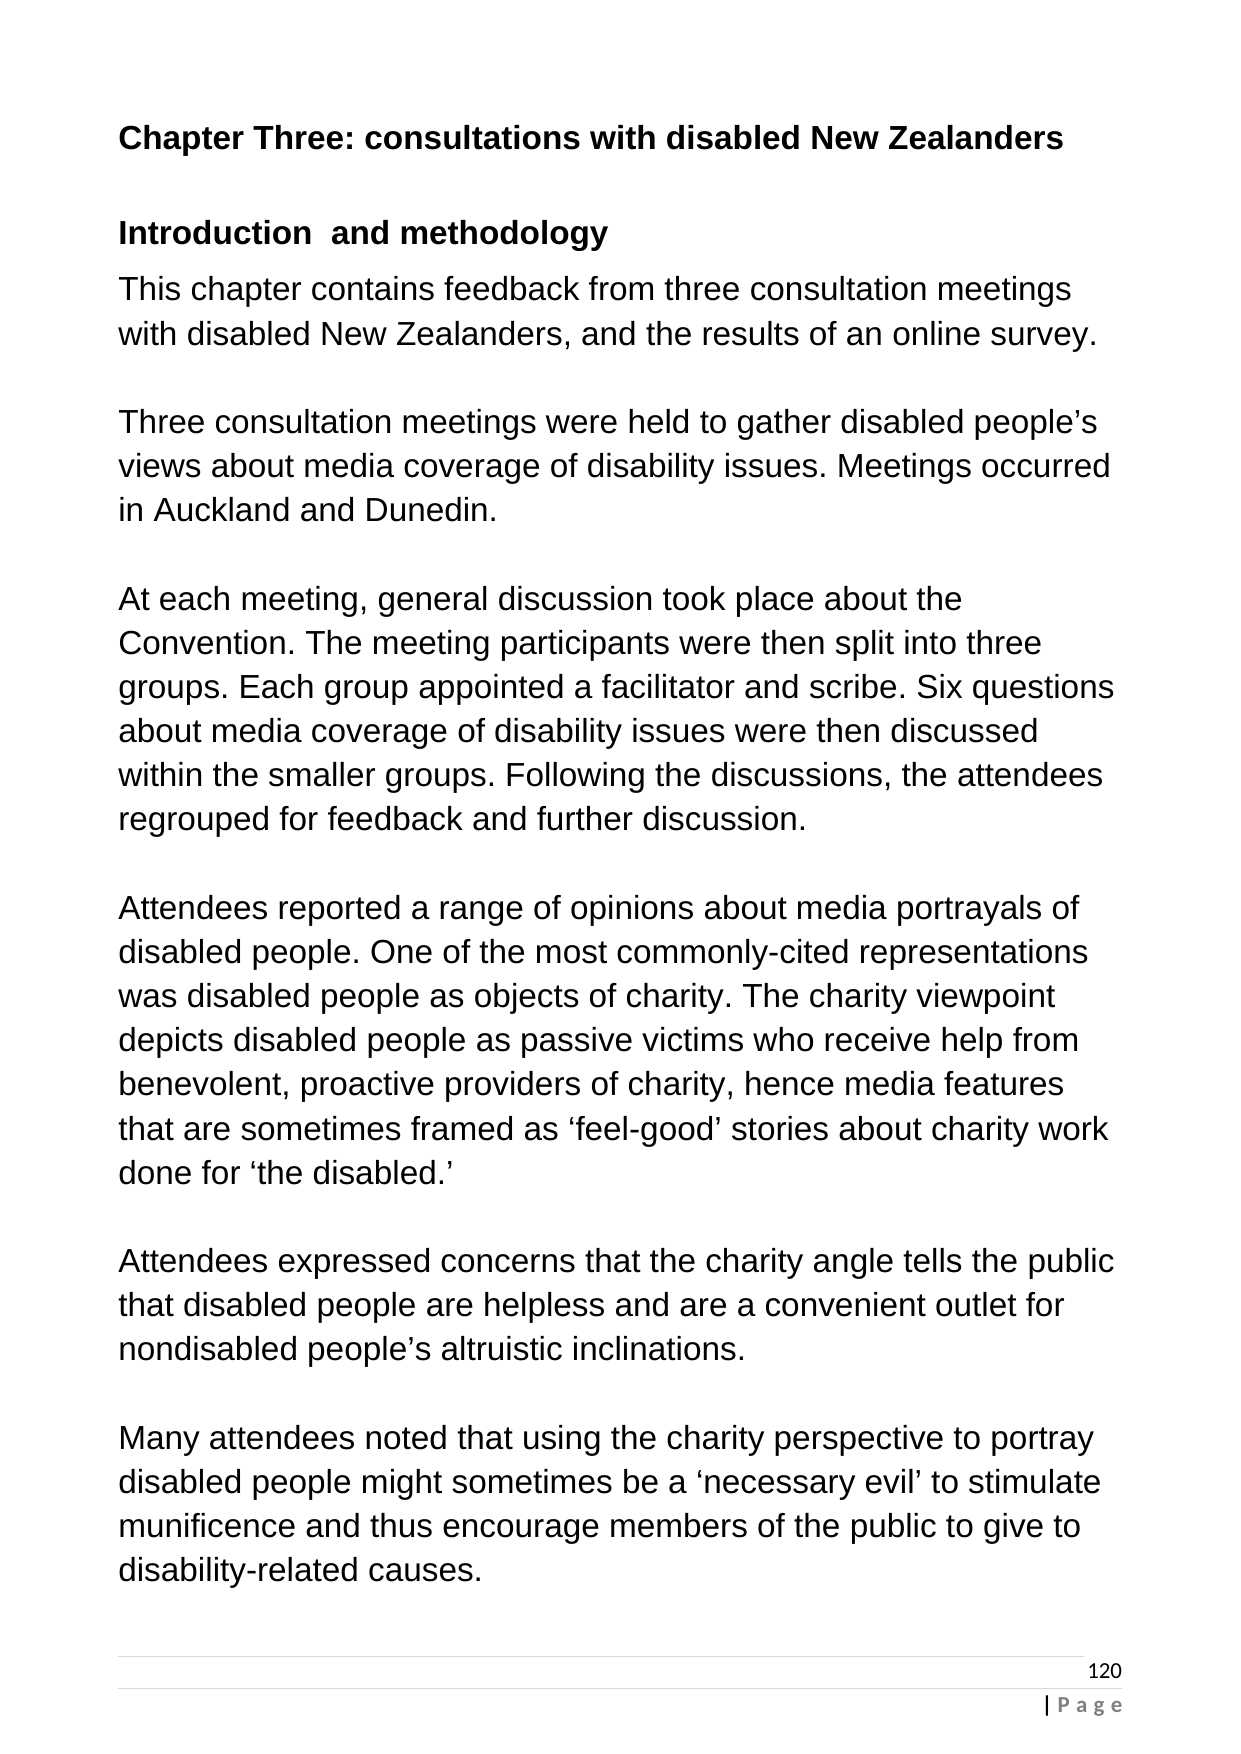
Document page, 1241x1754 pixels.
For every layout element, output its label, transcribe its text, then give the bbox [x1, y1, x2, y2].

text Attendees expressed concerns that the charity angle tells the public that disabled people are helpless and are a convenient outlet for nondisabled people’s altruistic inclinations. [118, 1241, 1122, 1368]
subtitle Introduction and methodology [118, 213, 1122, 251]
text Three consultation meetings were held to gather disabled people’s views about media coverage of disability issues. Meetings occurred in Auckland and Dunedin. [118, 402, 1122, 529]
text This chapter contains feedback from three consultation meetings with disabled New Zealanders, and the results of an online survey. [118, 269, 1122, 352]
text Attendees reported a range of opinions about media portrayals of disabled people. One of the most commonly-cited representations was disabled people as objects of charity. The charity viewpoint depicts disabled people as passive victims who receive help from benevolent, proactive providers of charity, hence media features that are sometimes framed as ‘feel-good’ stories about charity work done for ‘the disabled.’ [118, 888, 1122, 1191]
subtitle Chapter Three: consultations with disabled New Zealanders [118, 118, 1122, 157]
text Many attendees noted that using the charity perspective to portray disabled people might sometimes be a ‘necessary evil’ to stimulate munificence and thus encourage members of the public to give to disability-related causes. [118, 1418, 1122, 1589]
text At each meeting, general discussion took place about the Convention. The meeting participants were then split into three groups. Each group appointed a facilitator and scribe. Six questions about media coverage of disability issues were then discussed within the smaller groups. Following the discussions, the attendees regrouped for feedback and further discussion. [118, 578, 1122, 838]
